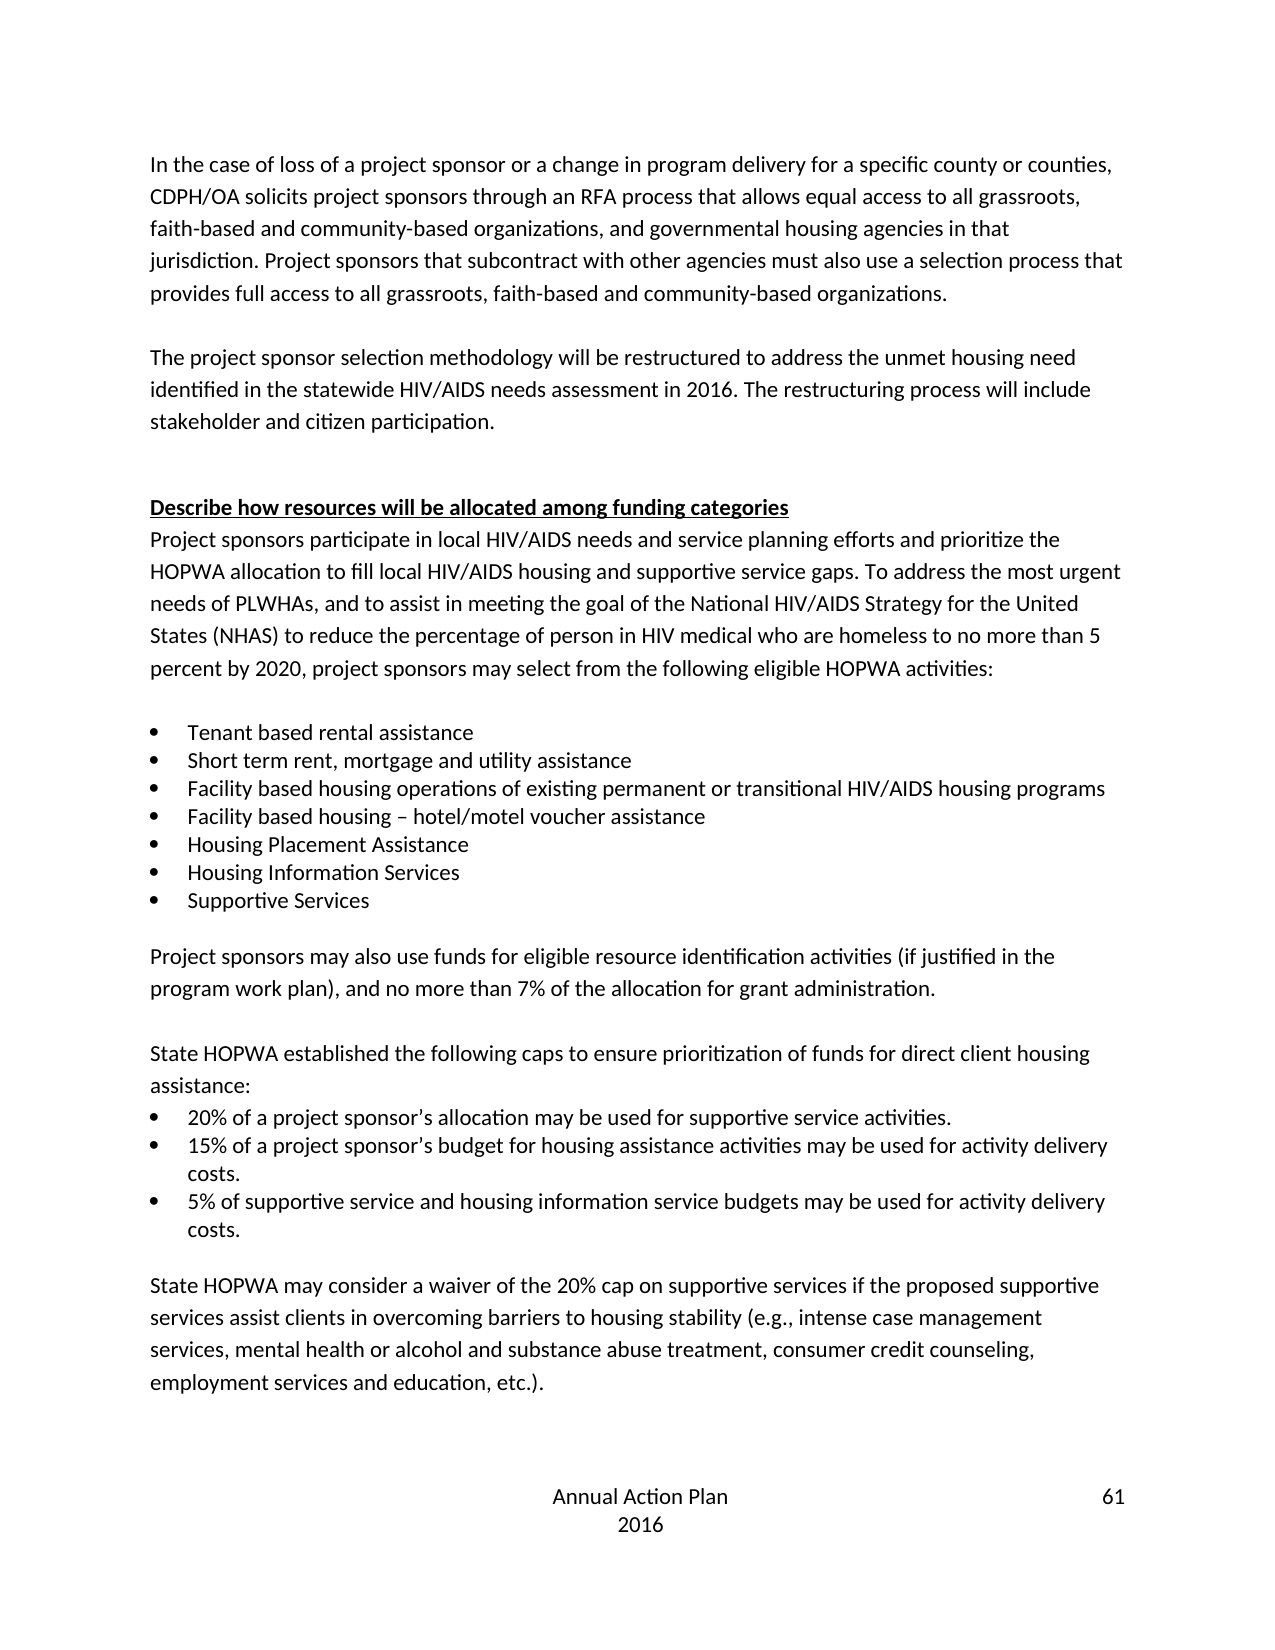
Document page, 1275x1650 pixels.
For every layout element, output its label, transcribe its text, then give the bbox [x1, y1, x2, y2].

list 15% of a project sponsor’s budget for housing assistance activities may be used for activity delivery costs. [150, 1131, 1125, 1187]
list Short term rent, mortgage and utility assistance [150, 746, 1125, 774]
list 5% of supportive service and housing information service budgets may be used for activity delivery costs. [150, 1187, 1125, 1243]
text In the case of loss of a project sponsor or a change in program delivery for a specific county or counties, CDPH/OA solicits project sponsors through an RFA process that allows equal access to all grassroots, faith-based and community-based organizations, and governmental housing agencies in that jurisdiction. Project sponsors that subcontract with other agencies must also use a selection process that provides full access to all grassroots, faith-based and community-based organizations. [150, 150, 1125, 307]
text The project sponsor selection methodology will be restructured to address the unmet housing need identified in the statewide HIV/AIDS needs assessment in 2016. The restructuring process will include stakeholder and citizen participation. [150, 343, 1125, 436]
text Project sponsors may also use funds for eligible resource identification activities (if justified in the program work plan), and no more than 7% of the allocation for grant administration. [150, 942, 1125, 1002]
list Housing Information Services [150, 858, 1125, 886]
list Facility based housing – hotel/motel voucher assistance [150, 802, 1125, 830]
list Supportive Services [150, 886, 1125, 914]
text Describe how resources will be allocated among funding categories [150, 493, 1125, 521]
list Tenant based rental assistance [150, 718, 1125, 746]
text State HOPWA may consider a waiver of the 20% cap on supportive services if the proposed supportive services assist clients in overcoming barriers to housing stability (e.g., intense case management services, mental health or alcohol and substance abuse treatment, consumer credit counseling, employment services and education, etc.). [150, 1271, 1125, 1396]
text State HOPWA established the following caps to ensure prioritization of funds for direct client housing assistance: [150, 1039, 1125, 1099]
text Project sponsors participate in local HIV/AIDS needs and service planning efforts and prioritize the HOPWA allocation to fill local HIV/AIDS housing and supportive service gaps. To address the most urgent needs of PLWHAs, and to assist in meeting the goal of the National HIV/AIDS Strategy for the United States (NHAS) to reduce the percentage of person in HIV medical who are homeless to no more than 5 percent by 2020, project sponsors may select from the following eligible HOPWA activities: [150, 525, 1125, 682]
list Housing Placement Assistance [150, 830, 1125, 858]
list 20% of a project sponsor’s allocation may be used for supportive service activities. [150, 1103, 1125, 1131]
list Facility based housing operations of existing permanent or transitional HIV/AIDS housing programs [150, 774, 1125, 802]
